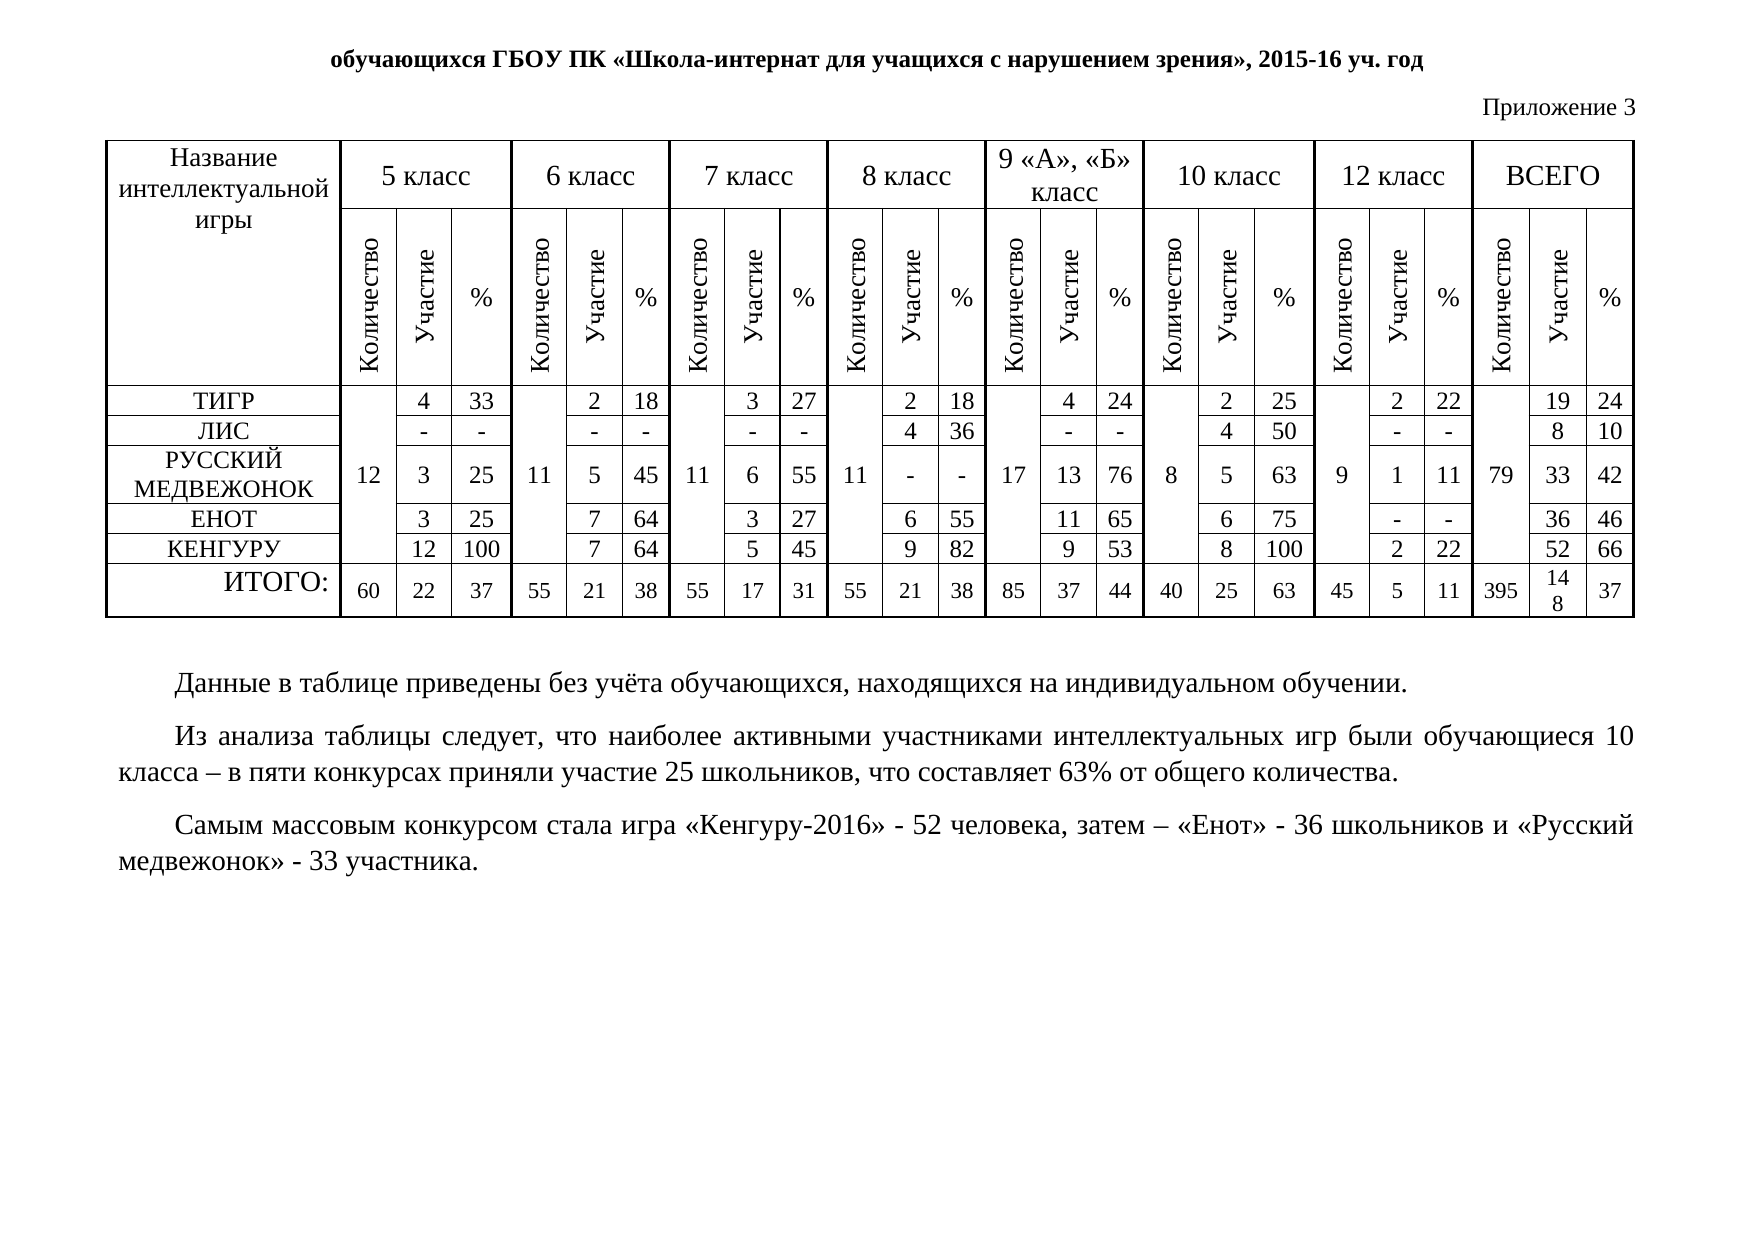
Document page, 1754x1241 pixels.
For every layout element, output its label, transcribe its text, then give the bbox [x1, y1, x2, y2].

table_cell 3 [397, 446, 451, 503]
table_cell 2 [1370, 386, 1424, 415]
table_cell ИТОГО: [108, 564, 339, 616]
table_cell - [781, 416, 826, 444]
table_cell 8 [1530, 416, 1586, 444]
table_cell 44 [1097, 564, 1142, 616]
table_cell 82 [939, 534, 984, 563]
table_cell 45 [1316, 564, 1369, 616]
table_header 10 класс [1145, 141, 1313, 208]
text Приложение 3 [118, 92, 1636, 121]
table_cell 21 [883, 564, 938, 616]
table_cell 2 [1199, 386, 1254, 415]
table_cell 63 [1255, 446, 1313, 503]
table_cell 4 [883, 416, 938, 444]
table_cell Количество [987, 209, 1040, 385]
table_cell - [1370, 504, 1424, 533]
table_cell 11 [671, 386, 724, 563]
table_cell 17 [725, 564, 779, 616]
table_cell 6 [883, 504, 938, 533]
table_cell - [1097, 416, 1142, 444]
table_cell 37 [1041, 564, 1096, 616]
table_cell 63 [1255, 564, 1313, 616]
table_cell 45 [781, 534, 826, 563]
table_cell 22 [1425, 534, 1471, 563]
text Из анализа таблицы следует, что наиболее активными участниками интеллектуальных игр были обучающиеся 10 класса – в пяти конкурсах приняли участие 25 школьников, что составляет 63% от общего количества. [118, 718, 1636, 788]
table_cell 11 [513, 386, 566, 563]
table_cell 60 [342, 564, 396, 616]
table_cell 27 [781, 386, 826, 415]
table_header ВСЕГО [1474, 141, 1632, 208]
table_cell Участие [567, 209, 622, 385]
table_cell % [1097, 209, 1142, 385]
table_cell 50 [1255, 416, 1313, 444]
table_header 12 класс [1316, 141, 1471, 208]
table_cell 395 [1474, 564, 1529, 616]
table_cell 24 [1587, 386, 1632, 415]
table_cell Участие [1530, 209, 1586, 385]
table_cell 17 [987, 386, 1040, 563]
table_cell 5 [725, 534, 779, 563]
table_cell % [781, 209, 826, 385]
table_cell Участие [397, 209, 451, 385]
table_cell 55 [939, 504, 984, 533]
table_cell 37 [1587, 564, 1632, 616]
table_cell 55 [671, 564, 724, 616]
table_cell Количество [513, 209, 566, 385]
table_cell - [397, 416, 451, 444]
table_cell 22 [397, 564, 451, 616]
table_cell % [1587, 209, 1632, 385]
table_cell 22 [1425, 386, 1471, 415]
table_cell 25 [1199, 564, 1254, 616]
table_header 6 класс [513, 141, 668, 208]
table_cell 25 [1255, 386, 1313, 415]
table_cell ЛИС [108, 416, 339, 444]
table_cell 76 [1097, 446, 1142, 503]
table_cell 33 [1530, 446, 1586, 503]
table_cell - [883, 446, 938, 503]
table_cell РУССКИЙ МЕДВЕЖОНОК [108, 446, 339, 503]
table_cell Количество [1145, 209, 1198, 385]
table_cell 38 [623, 564, 668, 616]
table_cell - [567, 416, 622, 444]
table_cell 52 [1530, 534, 1586, 563]
table_cell 100 [452, 534, 510, 563]
table_cell Участие [1041, 209, 1096, 385]
table_cell 4 [1041, 386, 1096, 415]
table_cell 12 [342, 386, 396, 563]
table_cell - [1370, 416, 1424, 444]
table_header 8 класс [829, 141, 984, 208]
table_cell 66 [1587, 534, 1632, 563]
table_cell % [452, 209, 510, 385]
table_cell 75 [1255, 504, 1313, 533]
table_cell 2 [567, 386, 622, 415]
table_cell 7 [567, 504, 622, 533]
table_cell Количество [342, 209, 396, 385]
text Самым массовым конкурсом стала игра «Кенгуру-2016» - 52 человека, затем – «Енот» - 36 школьников и «Русский медвежонок» - 33 участника. [118, 807, 1636, 877]
table_cell Участие [725, 209, 779, 385]
table_cell 9 [1041, 534, 1096, 563]
table_cell 8 [1145, 386, 1198, 563]
table_cell 5 [1370, 564, 1424, 616]
table_cell 64 [623, 534, 668, 563]
table_cell 11 [1425, 446, 1471, 503]
table_cell 36 [1530, 504, 1586, 533]
table_cell 12 [397, 534, 451, 563]
table_cell 25 [452, 504, 510, 533]
table_cell 24 [1097, 386, 1142, 415]
table_header 9 «А», «Б» класс [987, 141, 1142, 208]
table_header 7 класс [671, 141, 826, 208]
table_cell 9 [1316, 386, 1369, 563]
table_cell 27 [781, 504, 826, 533]
table_cell 45 [623, 446, 668, 503]
table_cell Количество [1474, 209, 1529, 385]
table_cell 36 [939, 416, 984, 444]
table_cell 100 [1255, 534, 1313, 563]
table_cell 3 [725, 386, 779, 415]
table_cell 8 [1199, 534, 1254, 563]
table_cell 46 [1587, 504, 1632, 533]
table_cell 2 [883, 386, 938, 415]
table_cell 31 [781, 564, 826, 616]
table_cell % [1255, 209, 1313, 385]
table_cell 6 [725, 446, 779, 503]
table_cell 1 [1370, 446, 1424, 503]
table_cell 64 [623, 504, 668, 533]
table_cell ЕНОТ [108, 504, 339, 533]
table_cell 3 [725, 504, 779, 533]
table_cell 11 [1041, 504, 1096, 533]
table_cell 4 [1199, 416, 1254, 444]
table_cell 85 [987, 564, 1040, 616]
table_cell % [623, 209, 668, 385]
table_header 5 класс [342, 141, 510, 208]
table_cell Участие [1199, 209, 1254, 385]
table_cell 42 [1587, 446, 1632, 503]
text Данные в таблице приведены без учёта обучающихся, находящихся на индивидуальном обучении. [118, 665, 1636, 699]
table_cell Участие [883, 209, 938, 385]
table_cell Участие [1370, 209, 1424, 385]
table_cell - [623, 416, 668, 444]
table_cell 65 [1097, 504, 1142, 533]
table_cell 55 [781, 446, 826, 503]
table_cell 19 [1530, 386, 1586, 415]
table_cell % [1425, 209, 1471, 385]
table_cell 148 [1530, 564, 1586, 616]
table_cell 40 [1145, 564, 1198, 616]
table_cell 33 [452, 386, 510, 415]
table_cell Количество [1316, 209, 1369, 385]
table_cell 2 [1370, 534, 1424, 563]
table_cell 10 [1587, 416, 1632, 444]
table_cell 5 [1199, 446, 1254, 503]
table_cell 37 [452, 564, 510, 616]
table_cell 5 [567, 446, 622, 503]
text обучающихся ГБОУ ПК «Школа-интернат для учащихся с нарушением зрения», 2015-16 уч. год [118, 44, 1636, 73]
table_cell 25 [452, 446, 510, 503]
table_cell КЕНГУРУ [108, 534, 339, 563]
table_cell 38 [939, 564, 984, 616]
table_cell - [452, 416, 510, 444]
table_cell 3 [397, 504, 451, 533]
table_cell 55 [513, 564, 566, 616]
table_cell % [939, 209, 984, 385]
table_cell - [1425, 416, 1471, 444]
table_cell 11 [1425, 564, 1471, 616]
table_header Название интеллектуальной игры [108, 141, 339, 385]
table_cell 13 [1041, 446, 1096, 503]
table_cell 11 [829, 386, 882, 563]
table_cell 55 [829, 564, 882, 616]
table_cell 18 [623, 386, 668, 415]
table_cell 9 [883, 534, 938, 563]
table_cell 79 [1474, 386, 1529, 563]
table_cell - [1425, 504, 1471, 533]
table_cell - [1041, 416, 1096, 444]
table_cell 7 [567, 534, 622, 563]
table_cell - [939, 446, 984, 503]
table_cell ТИГР [108, 386, 339, 415]
table_cell 6 [1199, 504, 1254, 533]
table_cell 18 [939, 386, 984, 415]
table_cell - [725, 416, 779, 444]
table_cell Количество [671, 209, 724, 385]
table_cell 4 [397, 386, 451, 415]
table_cell 53 [1097, 534, 1142, 563]
table_cell Количество [829, 209, 882, 385]
table_cell 21 [567, 564, 622, 616]
